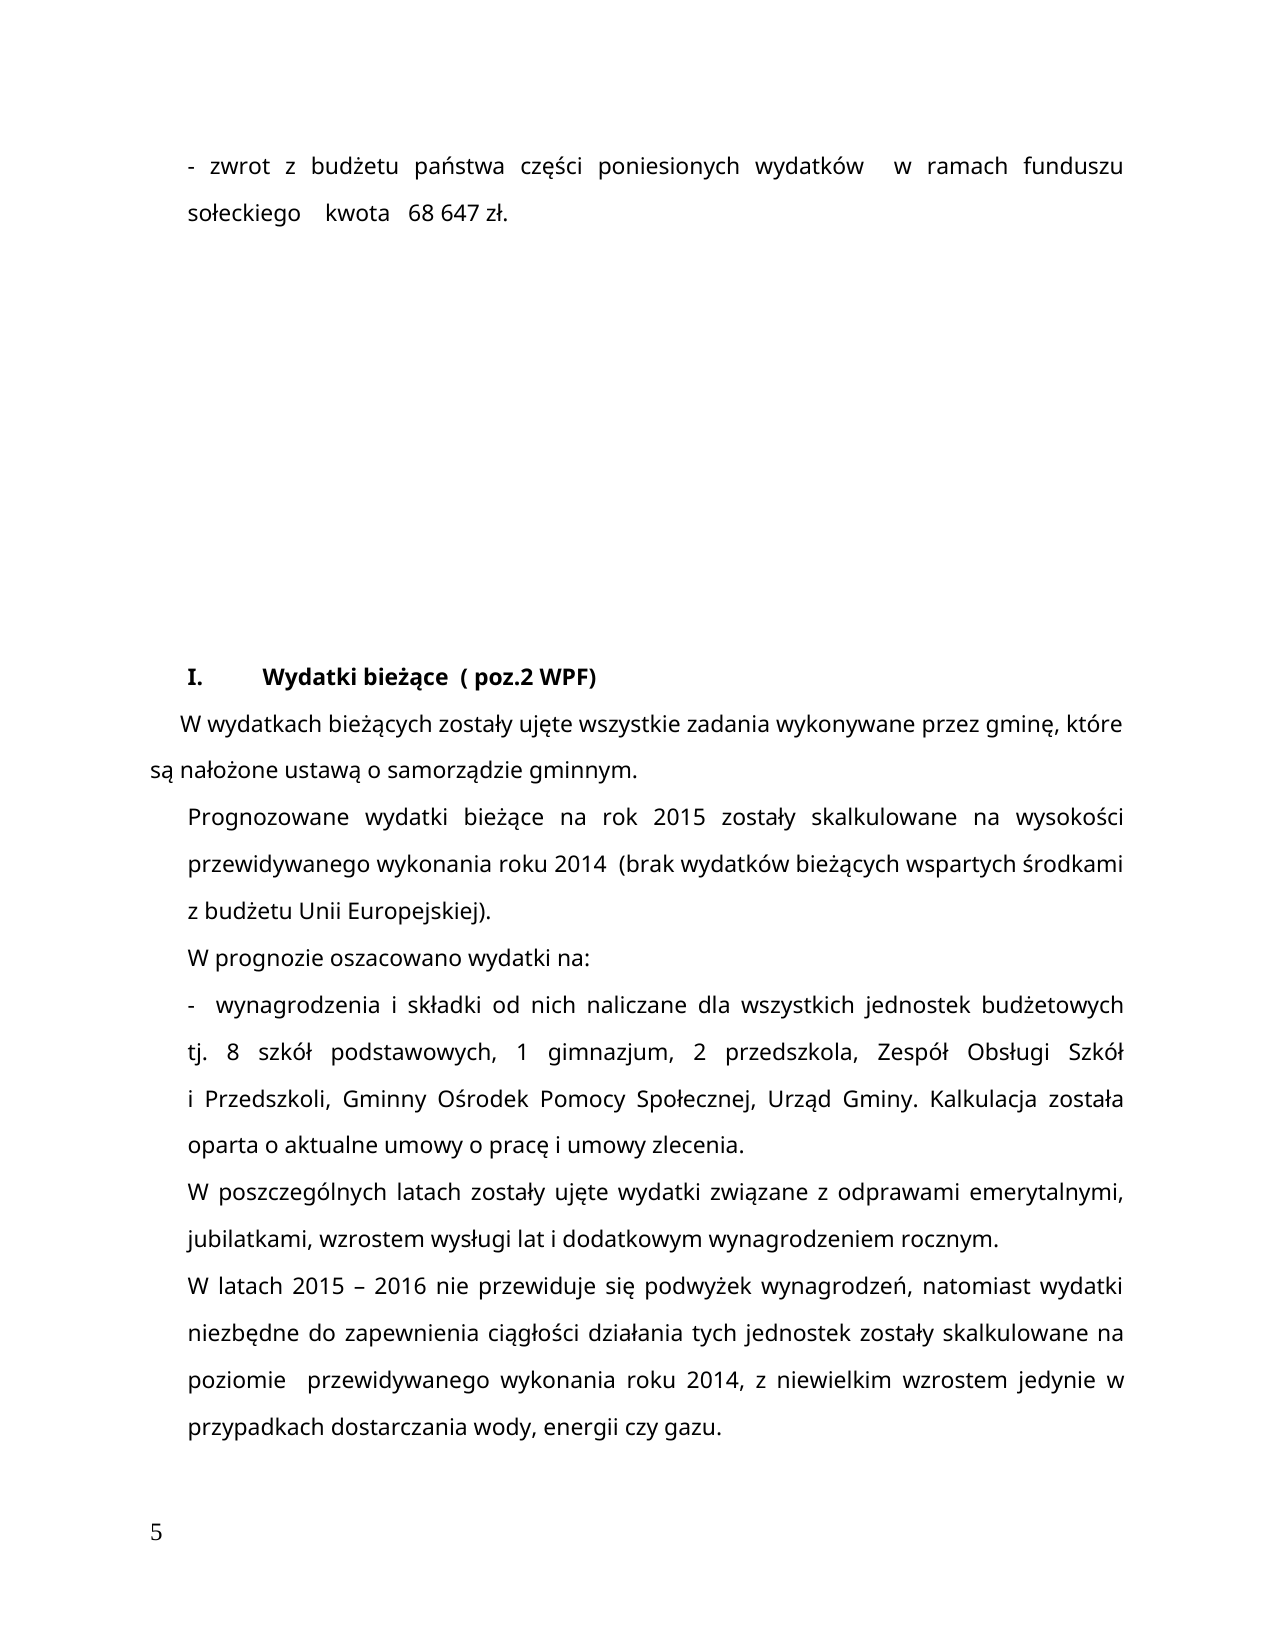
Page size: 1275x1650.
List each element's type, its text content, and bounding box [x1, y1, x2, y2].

text W latach 2015 – 2016 nie przewiduje się podwyżek wynagrodzeń, natomiast wydatki niezbędne do zapewnienia ciągłości działania tych jednostek zostały skalkulowane na poziomie przewidywanego wykonania roku 2014, z niewielkim wzrostem jedynie w przypadkach dostarczania wody, energii czy gazu. [187, 1270, 1125, 1442]
text Prognozowane wydatki bieżące na rok 2015 zostały skalkulowane na wysokości przewidywanego wykonania roku 2014 (brak wydatków bieżących wspartych środkami z budżetu Unii Europejskiej). [187, 801, 1125, 926]
text - wynagrodzenia i składki od nich naliczane dla wszystkich jednostek budżetowych tj. 8 szkół podstawowych, 1 gimnazjum, 2 przedszkola, Zespół Obsługi Szkół i Przedszkoli, Gminny Ośrodek Pomocy Społecznej, Urząd Gminy. Kalkulacja została oparta o aktualne umowy o pracę i umowy zlecenia. [187, 989, 1125, 1161]
text W prognozie oszacowano wydatki na: [187, 942, 1125, 973]
list Wydatki bieżące ( poz.2 WPF) [187, 661, 1125, 692]
text W poszczególnych latach zostały ujęte wydatki związane z odprawami emerytalnymi, jubilatkami, wzrostem wysługi lat i dodatkowym wynagrodzeniem rocznym. [187, 1176, 1125, 1254]
text W wydatkach bieżących zostały ujęte wszystkie zadania wykonywane przez gminę, które są nałożone ustawą o samorządzie gminnym. [150, 708, 1125, 786]
text - zwrot z budżetu państwa części poniesionych wydatków w ramach funduszu sołeckiego kwota 68 647 zł. [187, 150, 1125, 228]
